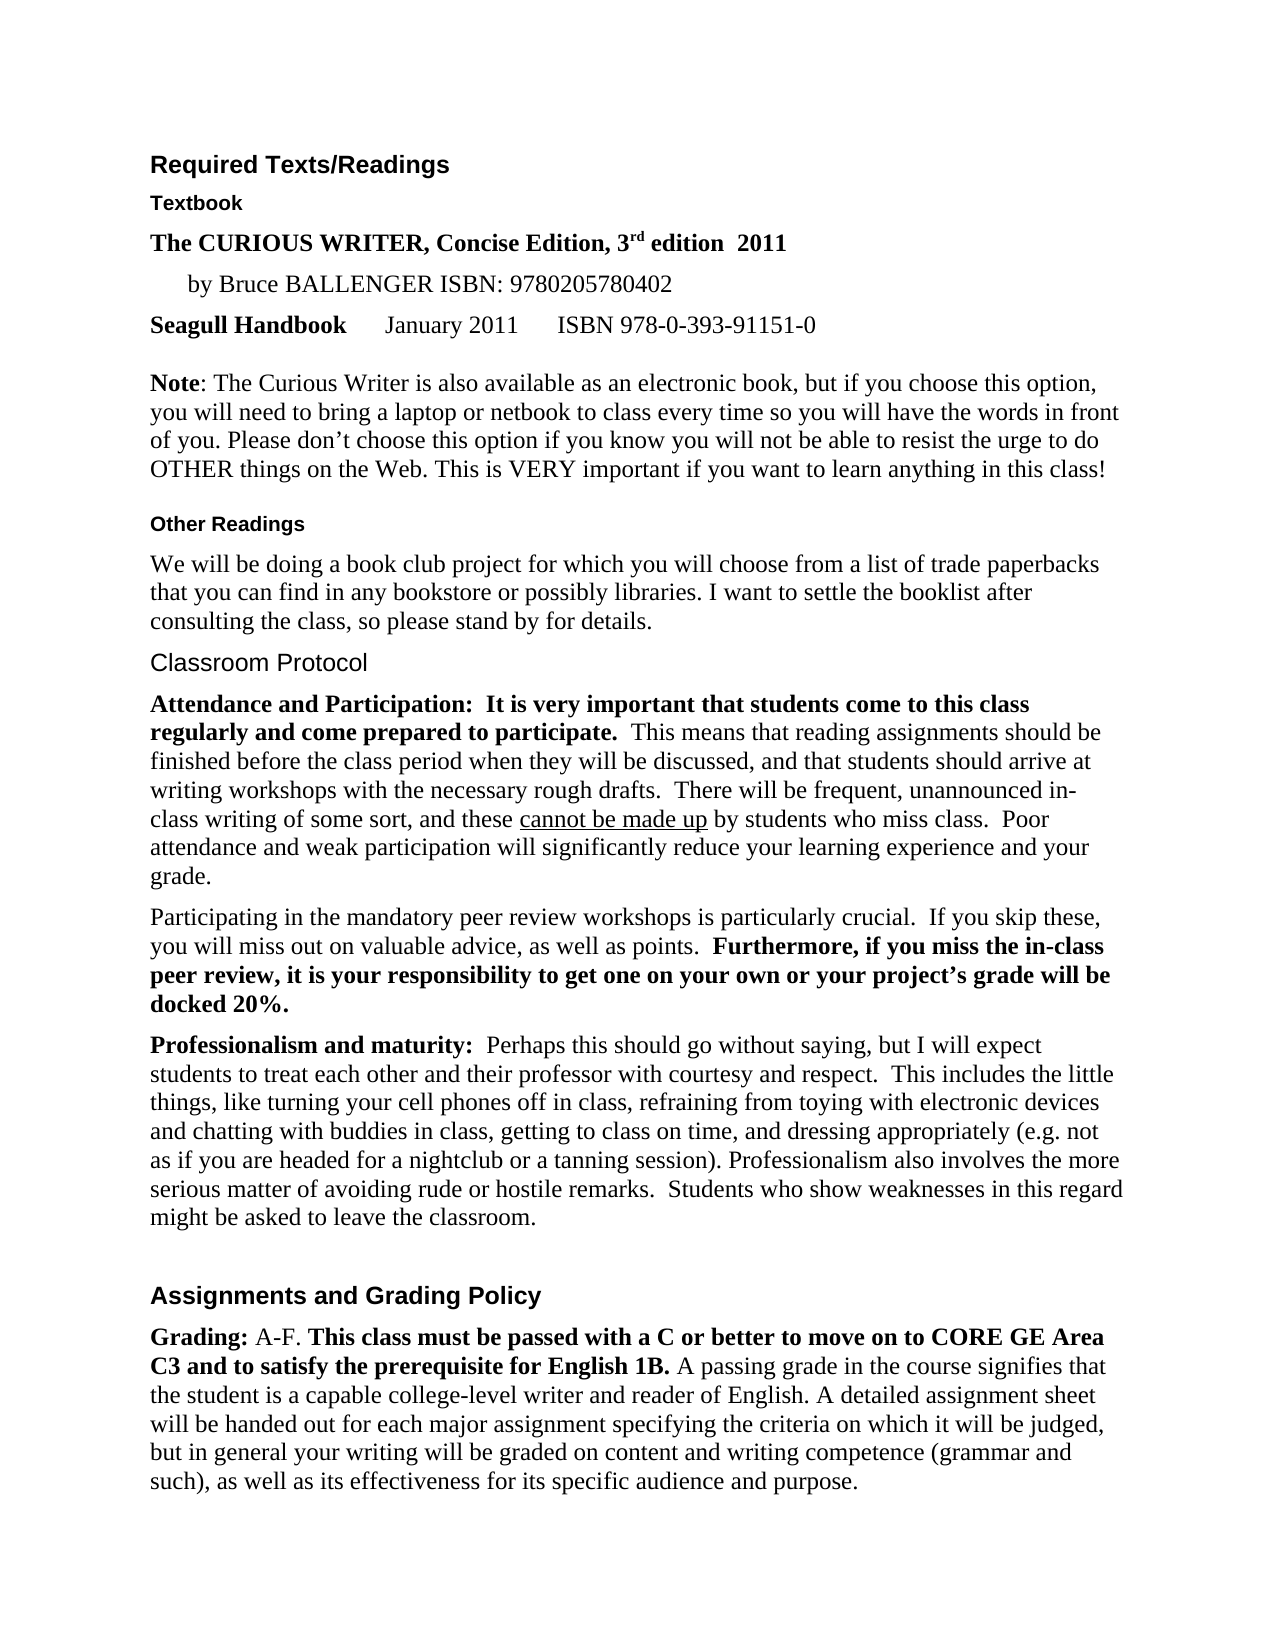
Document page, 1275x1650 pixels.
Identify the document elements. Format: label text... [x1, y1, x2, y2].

text Grading: A-F. This class must be passed with a C or better to move on to CORE GE Area C3 and to satisfy the prerequisite for English 1B. A passing grade in the course signifies that the student is a capable college-level writer and reader of English. A detailed assignment sheet will be handed out for each major assignment specifying the criteria on which it will be judged, but in general your writing will be graded on content and writing competence (grammar and such), as well as its effectiveness for its specific audience and purpose. [150, 1322, 1125, 1495]
text Note: The Curious Writer is also available as an electronic book, but if you choose this option, you will need to bring a laptop or netbook to class every time so you will have the words in front of you. Please don’t choose this option if you know you will not be able to resist the urge to do OTHER things on the Web. This is VERY important if you want to learn anything in this class! [150, 368, 1125, 483]
text Participating in the mandatory peer review workshops is particularly crucial. If you skip these, you will miss out on valuable advice, as well as points. Furthermore, if you miss the in-class peer review, it is your responsibility to get one on your own or your project’s grade will be docked 20%. [150, 902, 1125, 1017]
subtitle We will be doing a book club project for which you will choose from a list of trade paperbacks that you can find in any bookstore or possibly libraries. I want to settle the booklist after consulting the class, so please stand by for details. [150, 549, 1125, 635]
subtitle Required Texts/Readings [150, 150, 1125, 179]
subtitle Assignments and Grading Policy [150, 1281, 1125, 1310]
text The CURIOUS WRITER, Concise Edition, 3rd edition 2011 [150, 228, 1125, 256]
text Attendance and Participation: It is very important that students come to this class regularly and come prepared to participate. This means that reading assignments should be finished before the class period when they will be discussed, and that students should arrive at writing workshops with the necessary rough drafts. There will be frequent, unannounced in-class writing of some sort, and these cannot be made up by students who miss class. Poor attendance and weak participation will significantly reduce your learning experience and your grade. [150, 689, 1125, 890]
text Professionalism and maturity: Perhaps this should go without saying, but I will expect students to treat each other and their professor with courtesy and respect. This includes the little things, like turning your cell phones off in class, refraining from toying with electronic devices and chatting with buddies in class, getting to class on time, and dressing appropriately (e.g. not as if you are headed for a nightclub or a tanning session). Professionalism also involves the more serious matter of avoiding rude or hostile remarks. Students who show weaknesses in this regard might be asked to leave the classroom. [150, 1030, 1125, 1231]
subtitle Other [150, 512, 1125, 536]
text by Bruce BALLENGER ISBN: 9780205780402 [150, 269, 1125, 298]
text Classroom Protocol [150, 647, 1125, 676]
subtitle Textbook [150, 191, 1125, 215]
text Seagull Handbook  January 2011  ISBN 978-0-393-91151-0 [150, 310, 1125, 339]
